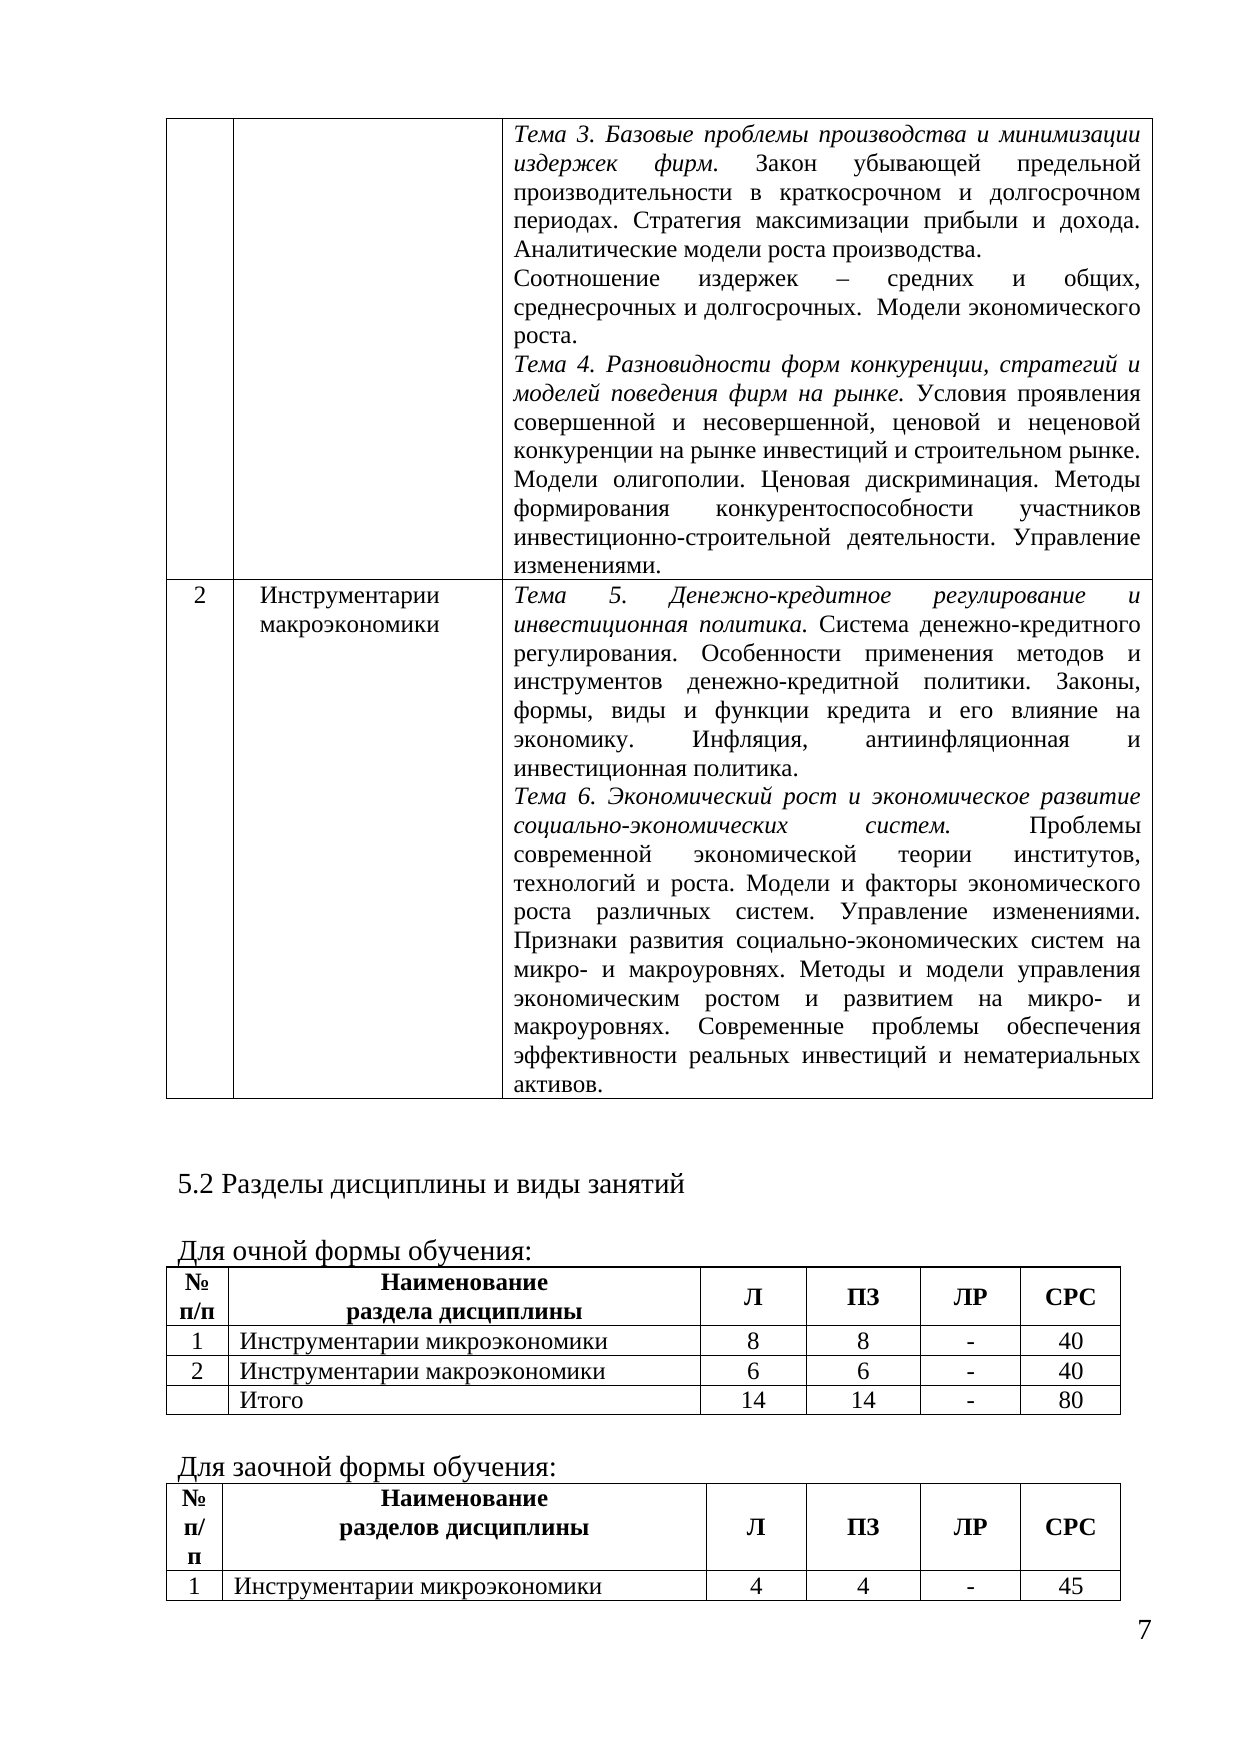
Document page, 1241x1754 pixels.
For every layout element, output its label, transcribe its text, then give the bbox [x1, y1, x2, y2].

table_header Наименование раздела дисциплины [229, 1268, 700, 1325]
table_header Наименование разделов дисциплины [223, 1484, 706, 1570]
table_cell Инструментарии микроэкономики [223, 1571, 706, 1599]
table_cell 45 [1021, 1571, 1120, 1599]
table_header ПЗ [807, 1484, 920, 1570]
table_header Л [707, 1484, 806, 1570]
table_header № п/п [167, 1268, 228, 1325]
table_cell 1 [167, 1571, 222, 1599]
table_header № п/п [167, 1484, 222, 1570]
table_cell - [921, 1356, 1020, 1384]
table_cell Инструментарии макроэкономики [229, 1356, 700, 1384]
table_cell 4 [807, 1571, 920, 1599]
table_cell 2 [167, 580, 233, 1098]
table_cell 1 [167, 1326, 228, 1355]
table_cell 4 [707, 1571, 806, 1599]
table_cell 6 [701, 1356, 806, 1384]
text Для заочной формы обучения: [177, 1449, 1152, 1482]
table_cell 8 [807, 1326, 920, 1355]
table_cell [503, 119, 1152, 579]
table_cell - [921, 1571, 1020, 1599]
table_header ПЗ [807, 1268, 920, 1325]
text Для очной формы обучения: [177, 1233, 1152, 1266]
table_header ЛР [921, 1484, 1020, 1570]
table_header ЛР [921, 1268, 1020, 1325]
table_cell - [921, 1326, 1020, 1355]
table_header Л [701, 1268, 806, 1325]
table_cell 14 [807, 1386, 920, 1414]
table_header СРС [1021, 1484, 1120, 1570]
table_cell [167, 1386, 228, 1414]
table_cell Инструментарии макроэкономики [234, 580, 502, 1098]
text 5.2 Разделы дисциплины и виды занятий [177, 1166, 1152, 1199]
table_header СРС [1021, 1268, 1120, 1325]
table_cell 2 [167, 1356, 228, 1384]
table_cell 40 [1021, 1326, 1120, 1355]
table_cell Инструментарии микроэкономики [229, 1326, 700, 1355]
table_cell 14 [701, 1386, 806, 1414]
table_cell 6 [807, 1356, 920, 1384]
table_cell 8 [701, 1326, 806, 1355]
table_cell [234, 119, 502, 579]
table_cell Тема 5. Денежно-кредитное регулирование и инвестиционная политика. Система денежно-кредитного регулирования. Особенности применения методов и инструментов денежно-кредитной политики. Законы, формы, виды и функции кредита и его влияние на экономику. Инфляция, антиинфляционная и инвестиционная политика. Тема 6. Экономический рост и экономическое развитие социально-экономических систем. Проблемы современной экономической теории институтов, технологий и роста. Модели и факторы экономического роста различных систем. Управление изменениями. Признаки развития социально-экономических систем на микро- и макроуровнях. Методы и модели управления экономическим ростом и развитием на микро- и макроуровнях. Современные проблемы обеспечения эффективности реальных инвестиций и нематериальных активов. [503, 580, 1152, 1098]
table_cell 1 [167, 119, 233, 579]
table_cell 40 [1021, 1356, 1120, 1384]
table_cell Итого [229, 1386, 700, 1414]
table_cell 80 [1021, 1386, 1120, 1414]
table_cell - [921, 1386, 1020, 1414]
